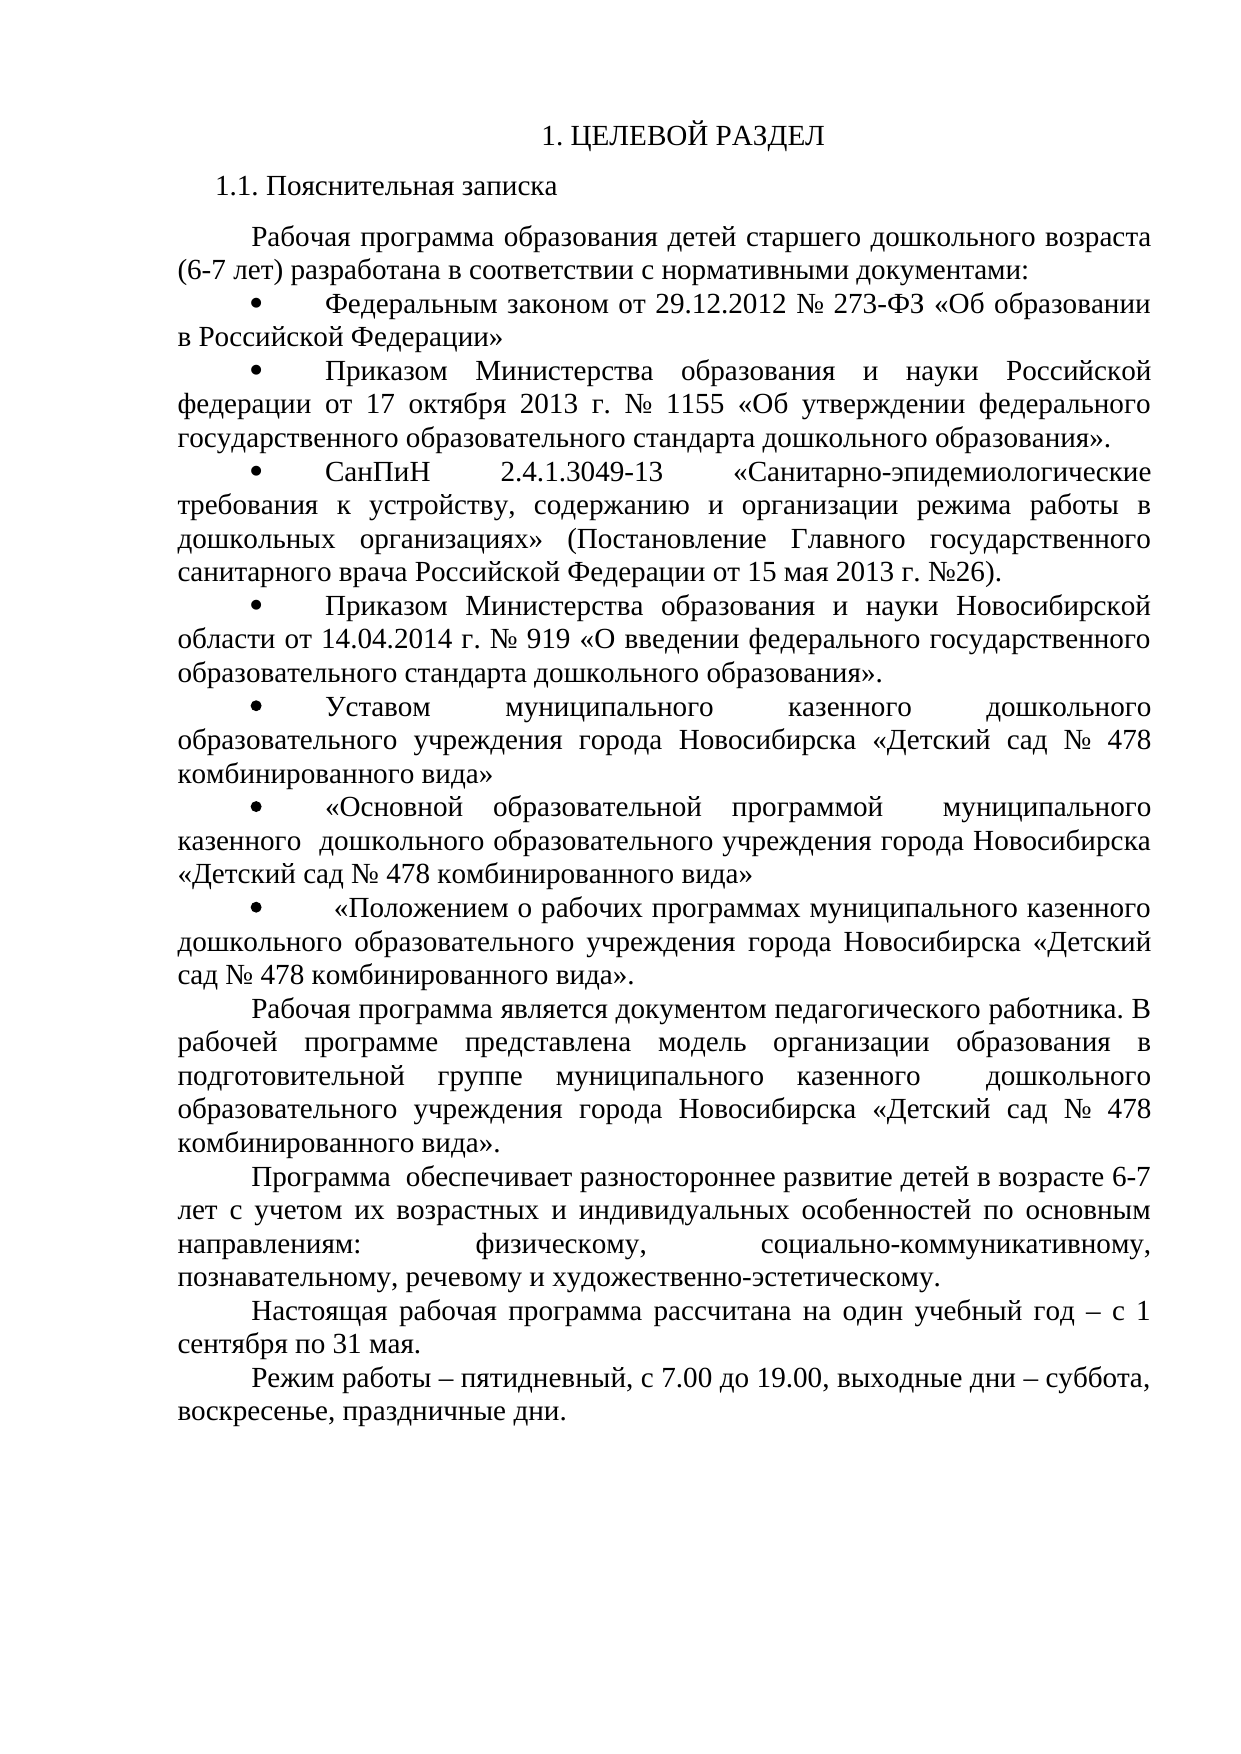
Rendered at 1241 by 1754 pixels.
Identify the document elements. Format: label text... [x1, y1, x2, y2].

list Федеральным законом от 29.12.2012 № 273-ФЗ «Об образовании в Российской Федерации» [177, 286, 1152, 353]
list Уставом муниципального казенного дошкольного образовательного учреждения города Новосибирска «Детский сад № 478 комбинированного вида» [177, 689, 1152, 789]
list «Положением о рабочих программах муниципального казенного дошкольного образовательного учреждения города Новосибирска «Детский сад № 478 комбинированного вида». [177, 890, 1152, 991]
list СанПиН 2.4.1.3049-13 «Санитарно-эпидемиологические требования к устройству, содержанию и организации режима работы в дошкольных организациях» (Постановление Главного государственного санитарного врача Российской Федерации от 15 мая 2013 г. №26). [177, 454, 1152, 588]
text 1.1. Пояснительная записка [215, 168, 1152, 202]
list Рабочая программа образования детей старшего дошкольного возраста (6-7 лет) разработана в соответствии с нормативными документами: [177, 219, 1152, 286]
text Режим работы – пятидневный, с 7.00 до 19.00, выходные дни – суббота, воскресенье, праздничные дни. [177, 1360, 1152, 1427]
list Приказом Министерства образования и науки Новосибирской области от 14.04.2014 г. № 919 «О введении федерального государственного образовательного стандарта дошкольного образования». [177, 588, 1152, 689]
list Приказом Министерства образования и науки Российской федерации от 17 октября 2013 г. № 1155 «Об утверждении федерального государственного образовательного стандарта дошкольного образования». [177, 353, 1152, 454]
text Рабочая программа является документом педагогического работника. В рабочей программе представлена модель организации образования в подготовительной группе муниципального казенного дошкольного образовательного учреждения города Новосибирска «Детский сад № 478 комбинированного вида». [177, 991, 1152, 1159]
text 1. ЦЕЛЕВОЙ РАЗДЕЛ [215, 118, 1152, 152]
text Настоящая рабочая программа рассчитана на один учебный год – с 1 сентября по 31 мая. [177, 1293, 1152, 1360]
list «Основной образовательной программой муниципального казенного дошкольного образовательного учреждения города Новосибирска «Детский сад № 478 комбинированного вида» [177, 789, 1152, 890]
text Программа обеспечивает разностороннее развитие детей в возрасте 6-7 лет с учетом их возрастных и индивидуальных особенностей по основным направлениям: физическому, социально-коммуникативному, познавательному, речевому и художественно-эстетическому. [177, 1159, 1152, 1293]
